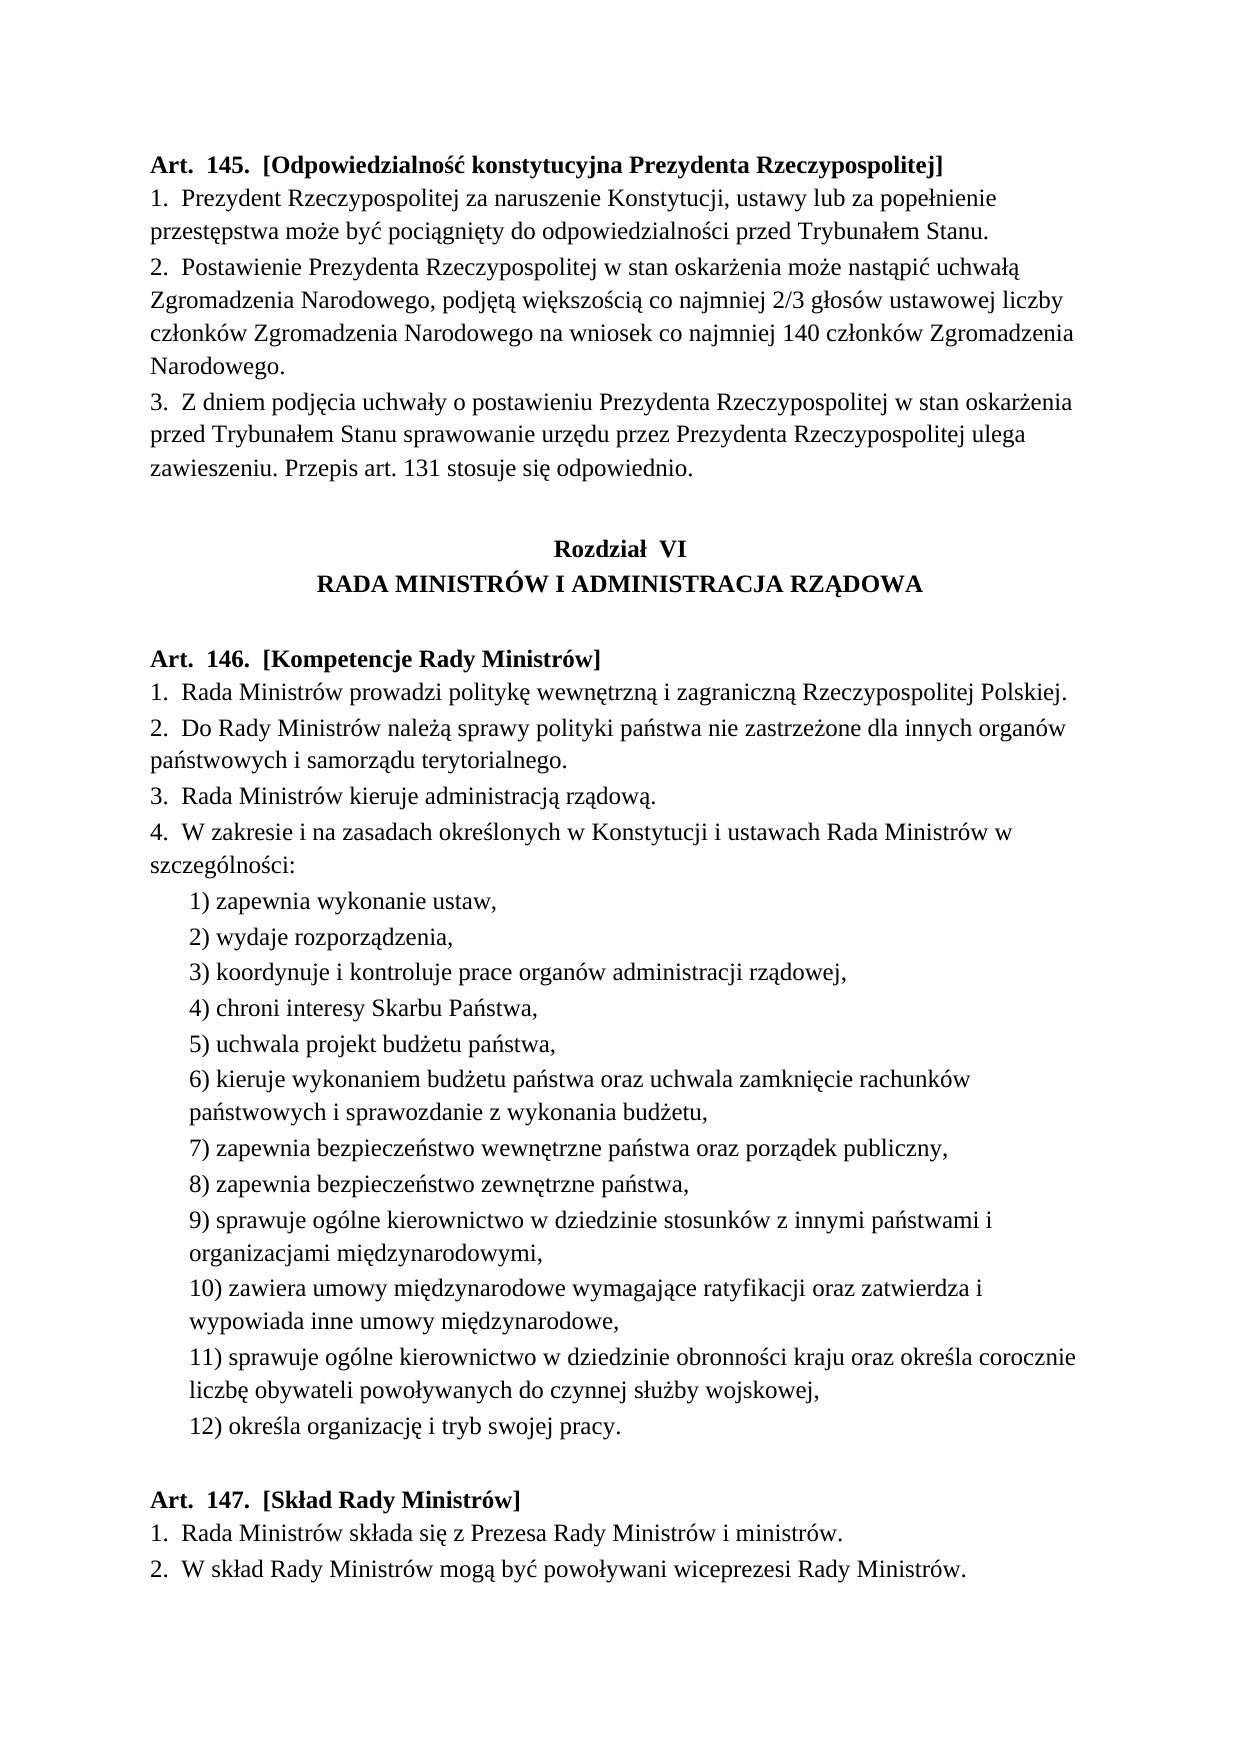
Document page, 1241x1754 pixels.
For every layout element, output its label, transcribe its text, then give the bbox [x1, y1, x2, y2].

text 2. Postawienie Prezydenta Rzeczypospolitej w stan oskarżenia może nastąpić uchwałą Zgromadzenia Narodowego, podjętą większością co najmniej 2/3 głosów ustawowej liczby członków Zgromadzenia Narodowego na wniosek co najmniej 140 członków Zgromadzenia Narodowego. [150, 252, 1090, 379]
text 5) uchwala projekt budżetu państwa, [189, 1029, 1090, 1057]
text 3) koordynuje i kontroluje prace organów administracji rządowej, [189, 957, 1090, 986]
text Art. 146. [Kompetencje Rady Ministrów] [150, 644, 1090, 673]
text 3. Rada Ministrów kieruje administracją rządową. [150, 781, 1090, 810]
text 4) chroni interesy Skarbu Państwa, [189, 993, 1090, 1022]
text 12) określa organizację i tryb swojej pracy. [189, 1411, 1090, 1440]
text Rozdział VI [150, 534, 1090, 563]
text 4. W zakresie i na zasadach określonych w Konstytucji i ustawach Rada Ministrów w szczególności: [150, 817, 1090, 879]
text 7) zapewnia bezpieczeństwo wewnętrzne państwa oraz porządek publiczny, [189, 1133, 1090, 1162]
text 2. W skład Rady Ministrów mogą być powoływani wiceprezesi Rady Ministrów. [150, 1554, 1090, 1583]
text 3. Z dniem podjęcia uchwały o postawieniu Prezydenta Rzeczypospolitej w stan oskarżenia przed Trybunałem Stanu sprawowanie urzędu przez Prezydenta Rzeczypospolitej ulega zawieszeniu. Przepis art. 131 stosuje się odpowiednio. [150, 387, 1090, 481]
text RADA MINISTRÓW I ADMINISTRACJA RZĄDOWA [150, 569, 1090, 598]
text 1. Rada Ministrów składa się z Prezesa Rady Ministrów i ministrów. [150, 1518, 1090, 1547]
text 9) sprawuje ogólne kierownictwo w dziedzinie stosunków z innymi państwami i organizacjami międzynarodowymi, [189, 1205, 1090, 1266]
text Art. 147. [Skład Rady Ministrów] [150, 1485, 1090, 1514]
text 10) zawiera umowy międzynarodowe wymagające ratyfikacji oraz zatwierdza i wypowiada inne umowy międzynarodowe, [189, 1273, 1090, 1335]
text 1. Prezydent Rzeczypospolitej za naruszenie Konstytucji, ustawy lub za popełnienie przestępstwa może być pociągnięty do odpowiedzialności przed Trybunałem Stanu. [150, 183, 1090, 245]
text 6) kieruje wykonaniem budżetu państwa oraz uchwala zamknięcie rachunków państwowych i sprawozdanie z wykonania budżetu, [189, 1064, 1090, 1126]
text 2. Do Rady Ministrów należą sprawy polityki państwa nie zastrzeżone dla innych organów państwowych i samorządu terytorialnego. [150, 713, 1090, 774]
text 1. Rada Ministrów prowadzi politykę wewnętrzną i zagraniczną Rzeczypospolitej Polskiej. [150, 677, 1090, 706]
text 8) zapewnia bezpieczeństwo zewnętrzne państwa, [189, 1169, 1090, 1198]
text 1) zapewnia wykonanie ustaw, [189, 886, 1090, 914]
text 2) wydaje rozporządzenia, [189, 922, 1090, 950]
text Art. 145. [Odpowiedzialność konstytucyjna Prezydenta Rzeczypospolitej] [150, 150, 1090, 179]
text 11) sprawuje ogólne kierownictwo w dziedzinie obronności kraju oraz określa corocznie liczbę obywateli powoływanych do czynnej służby wojskowej, [189, 1342, 1090, 1404]
